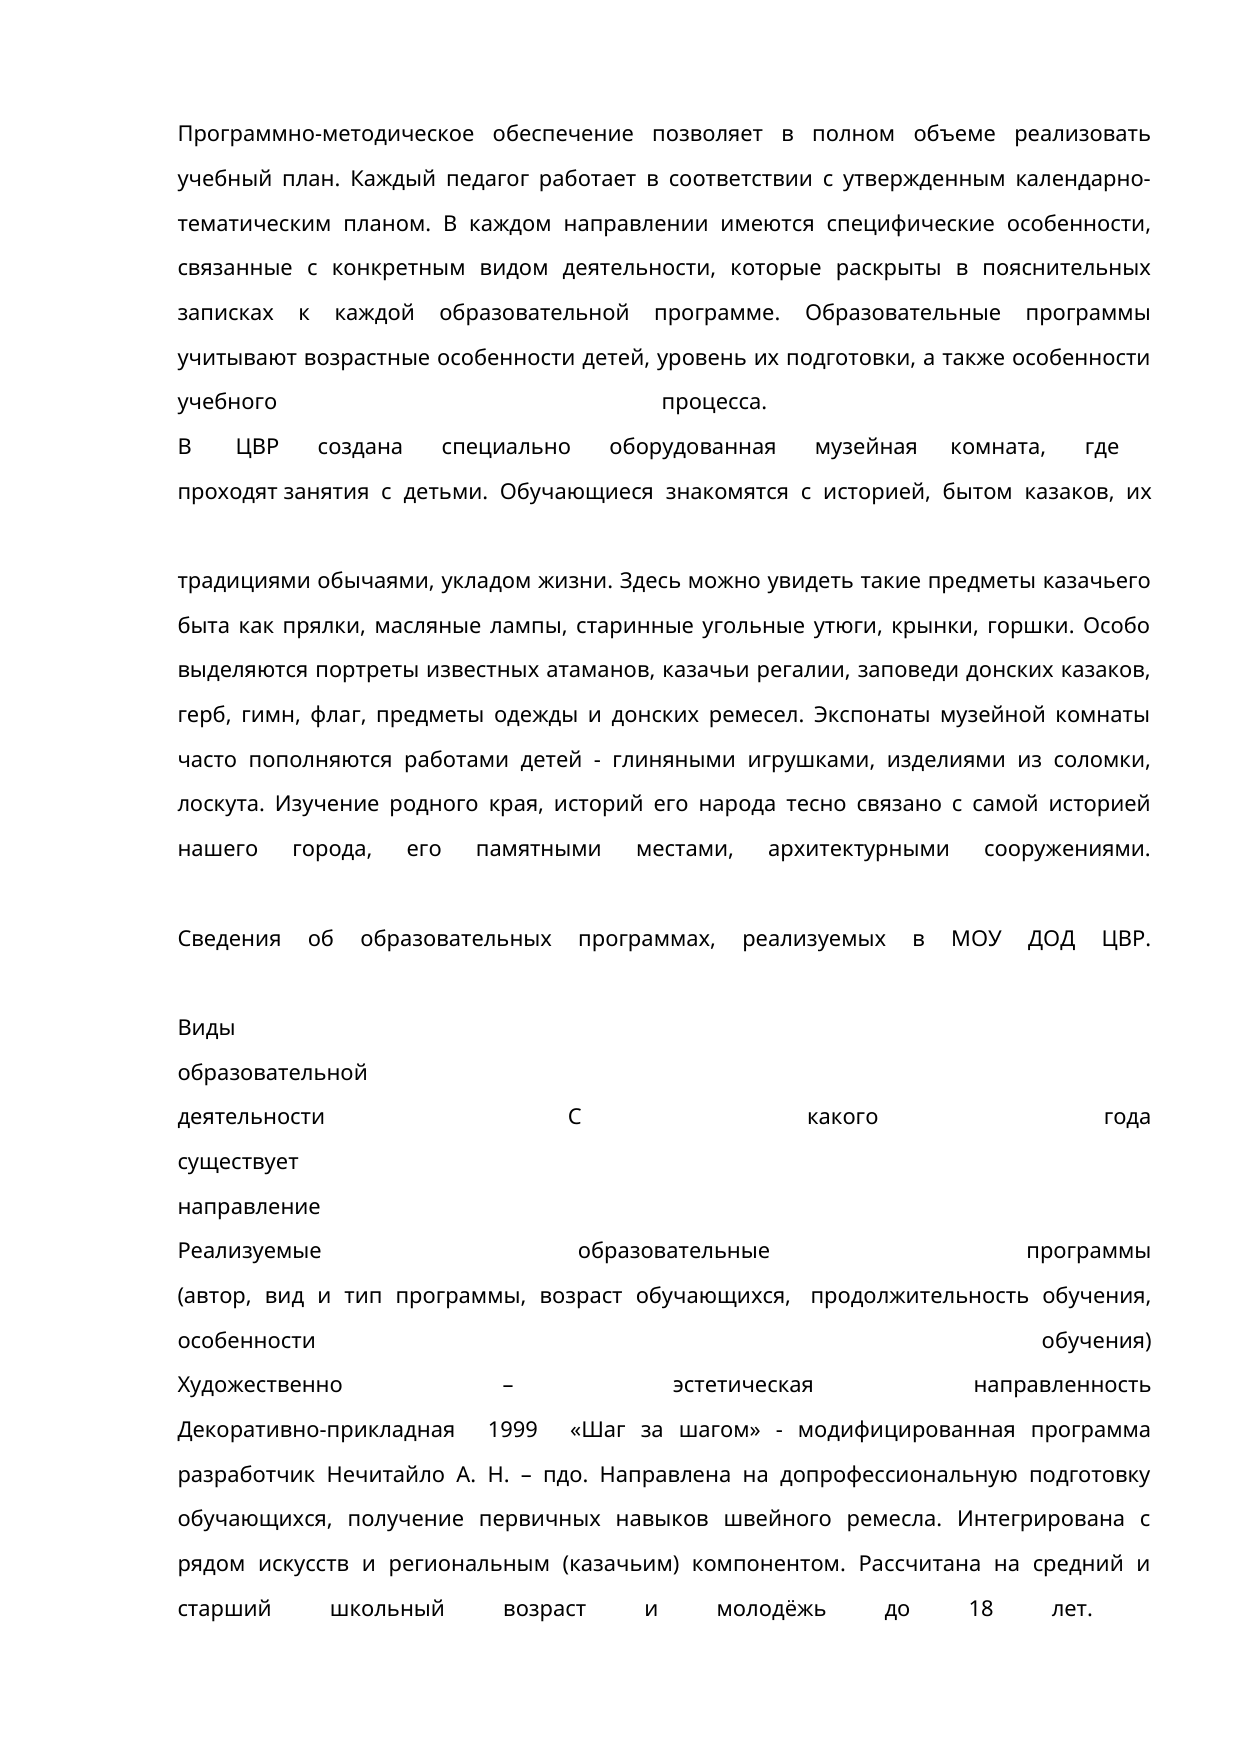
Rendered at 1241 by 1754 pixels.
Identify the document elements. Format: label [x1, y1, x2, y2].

text [177, 118, 1152, 1623]
